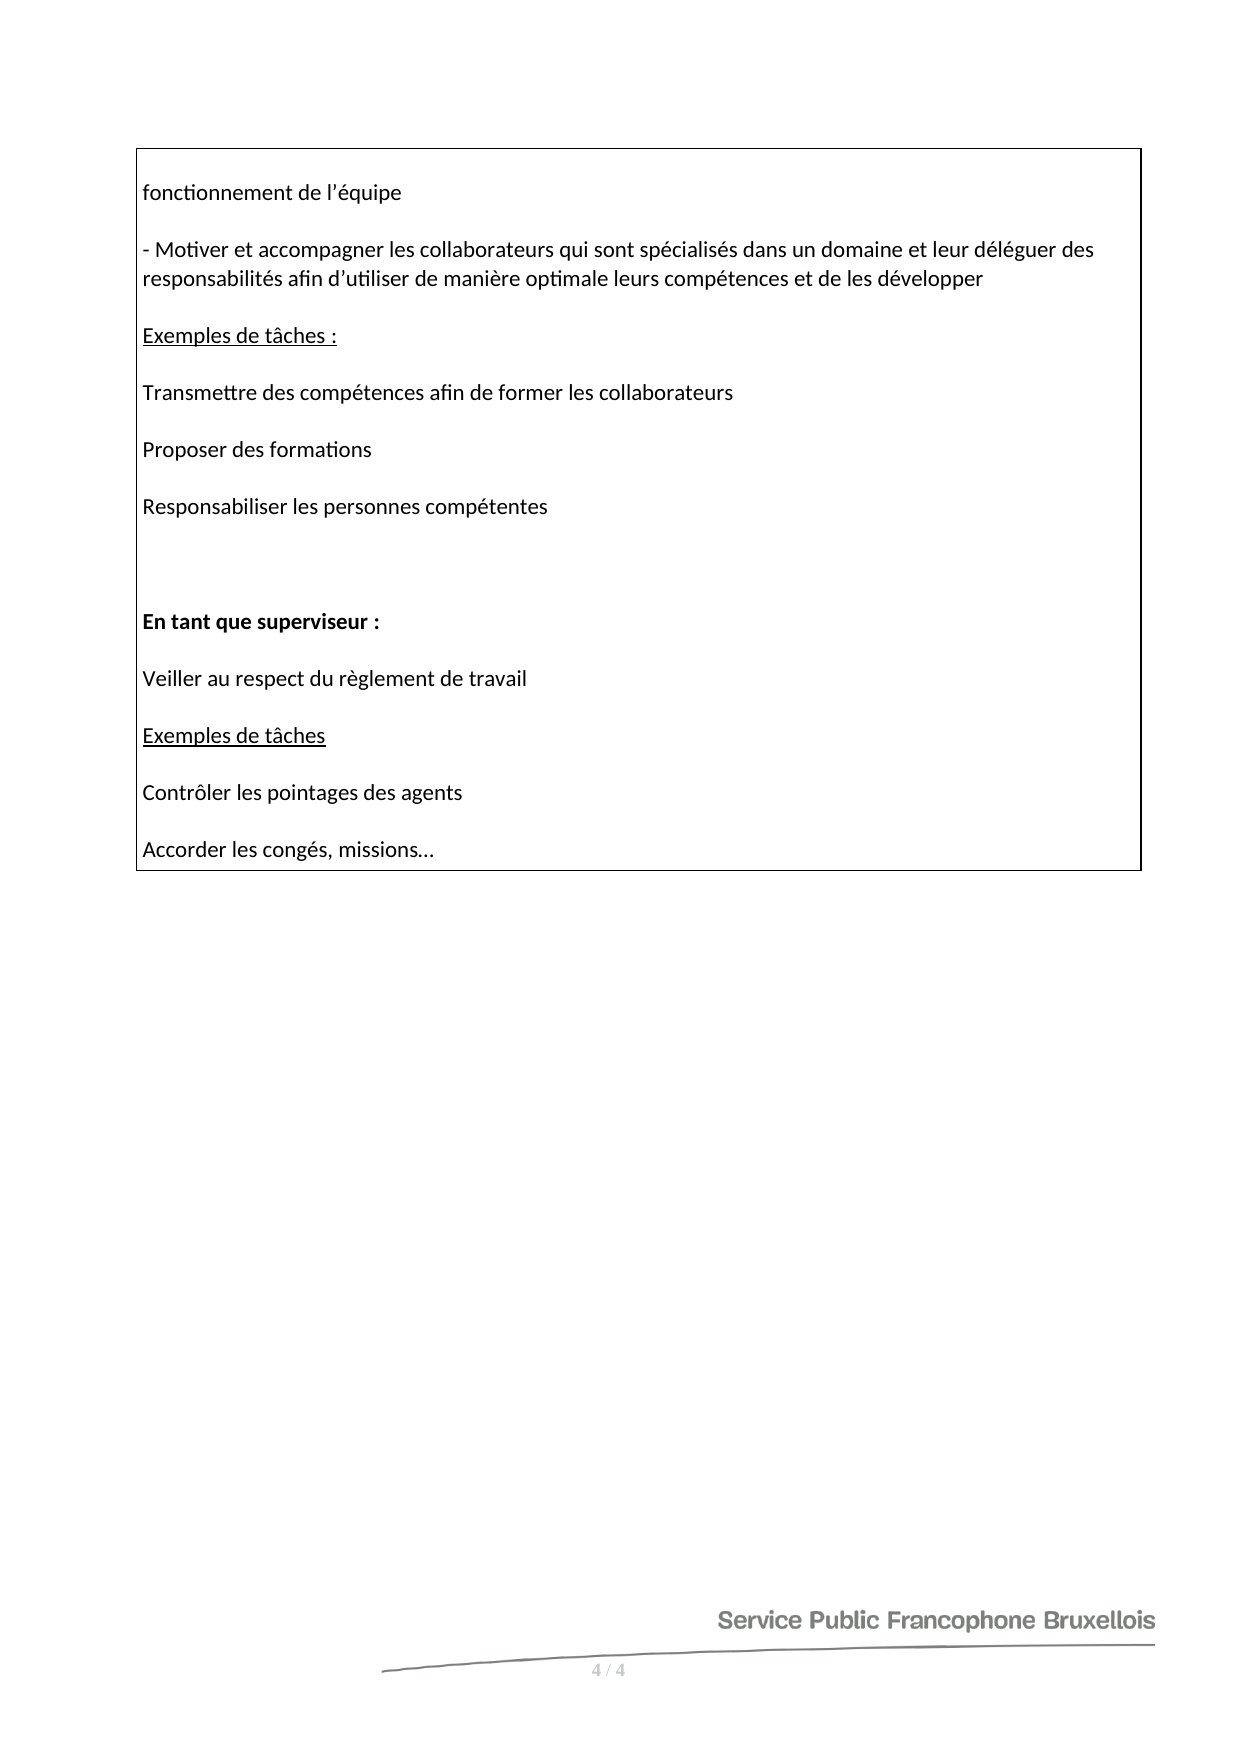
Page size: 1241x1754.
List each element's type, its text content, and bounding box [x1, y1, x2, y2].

picture [381, 1607, 1156, 1674]
